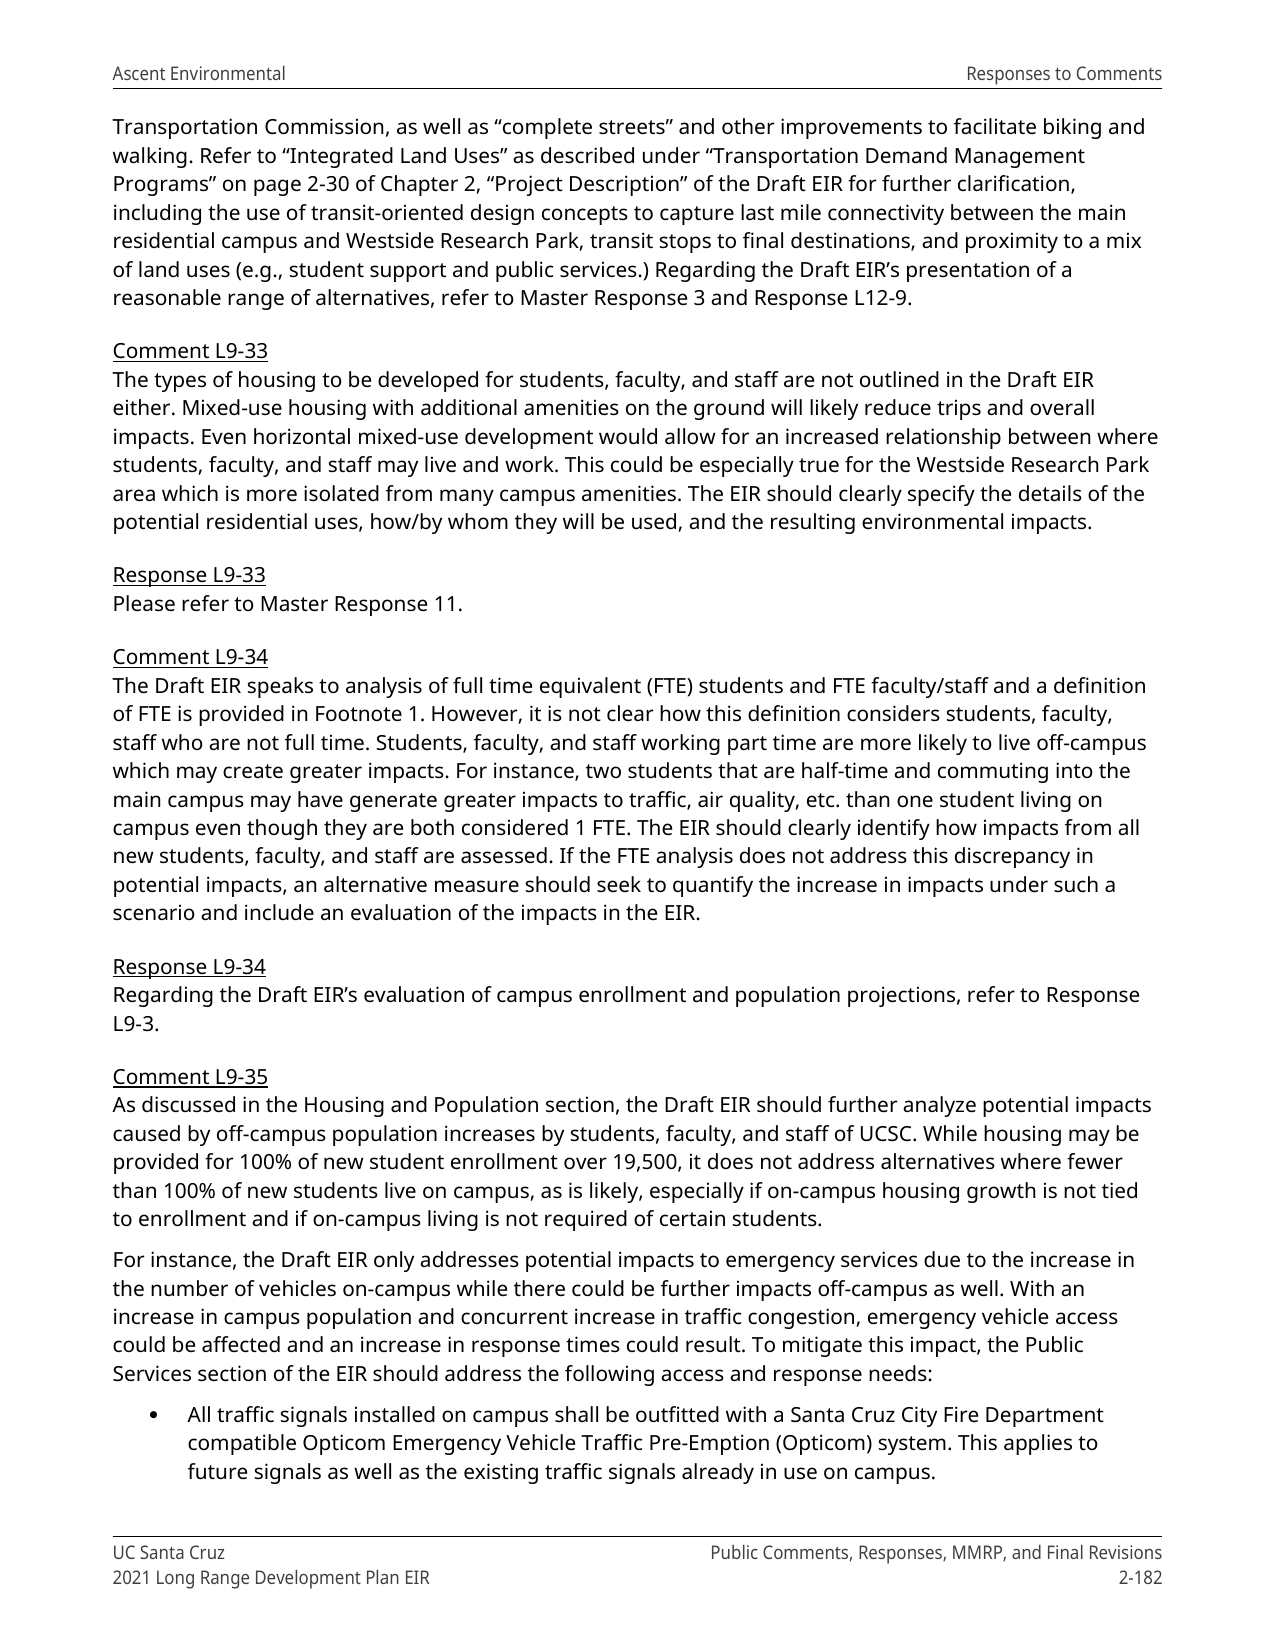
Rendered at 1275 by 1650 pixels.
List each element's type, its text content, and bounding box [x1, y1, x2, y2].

text For instance, the Draft EIR only addresses potential impacts to emergency services due to the increase in the number of vehicles on-campus while there could be further impacts off-campus as well. With an increase in campus population and concurrent increase in traffic congestion, emergency vehicle access could be affected and an increase in response times could result. To mitigate this impact, the Public Services section of the EIR should address the following access and response needs: [112, 1245, 1162, 1387]
text Please refer to Master Response 11. [112, 589, 1162, 617]
text Regarding the Draft EIR’s evaluation of campus enrollment and population projections, refer to Response L9-3. [112, 980, 1162, 1037]
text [112, 112, 1162, 312]
subtitle Response L9-34 [112, 952, 1162, 980]
subtitle Comment L9-35 [112, 1062, 1162, 1091]
subtitle Comment L9-33 [112, 337, 1162, 365]
list All traffic signals installed on campus shall be outfitted with a Santa Cruz City Fire Department compatible Opticom Emergency Vehicle Traffic Pre-Emption (Opticom) system. This applies to future signals as well as the existing traffic signals already in use on campus. [150, 1400, 1162, 1485]
text As discussed in the Housing and Population section, the Draft EIR should further analyze potential impacts caused by off-campus population increases by students, faculty, and staff of UCSC. While housing may be provided for 100% of new student enrollment over 19,500, it does not address alternatives where fewer than 100% of new students live on campus, as is likely, especially if on-campus housing growth is not tied to enrollment and if on-campus living is not required of certain students. [112, 1091, 1162, 1233]
subtitle Comment L9-34 [112, 642, 1162, 671]
text The Draft EIR speaks to analysis of full time equivalent (FTE) students and FTE faculty/staff and a definition of FTE is provided in Footnote 1. However, it is not clear how this definition considers students, faculty, staff who are not full time. Students, faculty, and staff working part time are more likely to live off-campus which may create greater impacts. For instance, two students that are half-time and commuting into the main campus may have generate greater impacts to traffic, air quality, etc. than one student living on campus even though they are both considered 1 FTE. The EIR should clearly identify how impacts from all new students, faculty, and staff are assessed. If the FTE analysis does not address this discrepancy in potential impacts, an alternative measure should seek to quantify the increase in impacts under such a scenario and include an evaluation of the impacts in the EIR. [112, 671, 1162, 927]
text The types of housing to be developed for students, faculty, and staff are not outlined in the Draft EIR either. Mixed-use housing with additional amenities on the ground will likely reduce trips and overall impacts. Even horizontal mixed-use development would allow for an increased relationship between where students, faculty, and staff may live and work. This could be especially true for the Westside Research Park area which is more isolated from many campus amenities. The EIR should clearly specify the details of the potential residential uses, how/by whom they will be used, and the resulting environmental impacts. [112, 365, 1162, 536]
subtitle Response L9-33 [112, 561, 1162, 589]
